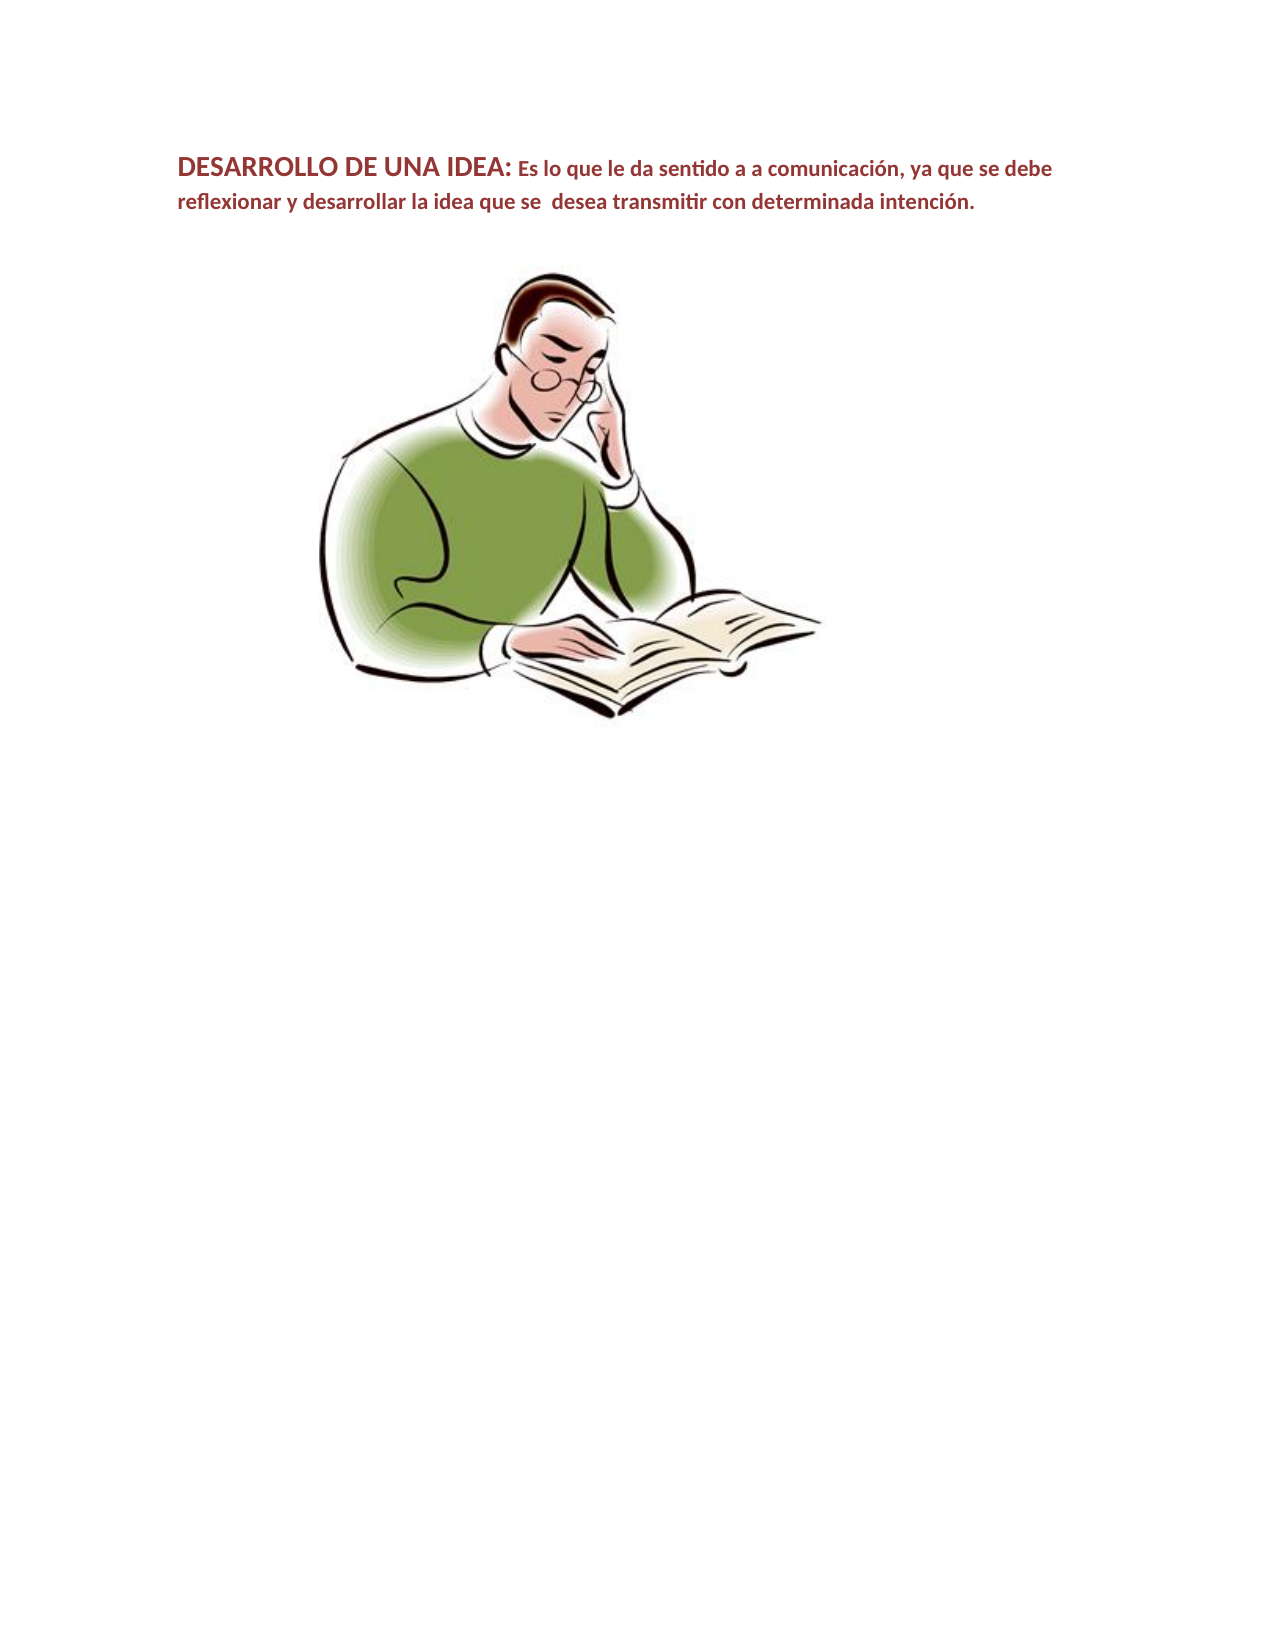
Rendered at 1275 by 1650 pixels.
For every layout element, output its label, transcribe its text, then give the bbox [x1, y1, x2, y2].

text DESARROLLO DE UNA IDEA: Es lo que le da sentido a a comunicación, ya que se debe reflexionar y desarrollar la idea que se desea transmitir con determinada intención. [177, 148, 1098, 215]
picture [318, 240, 828, 749]
